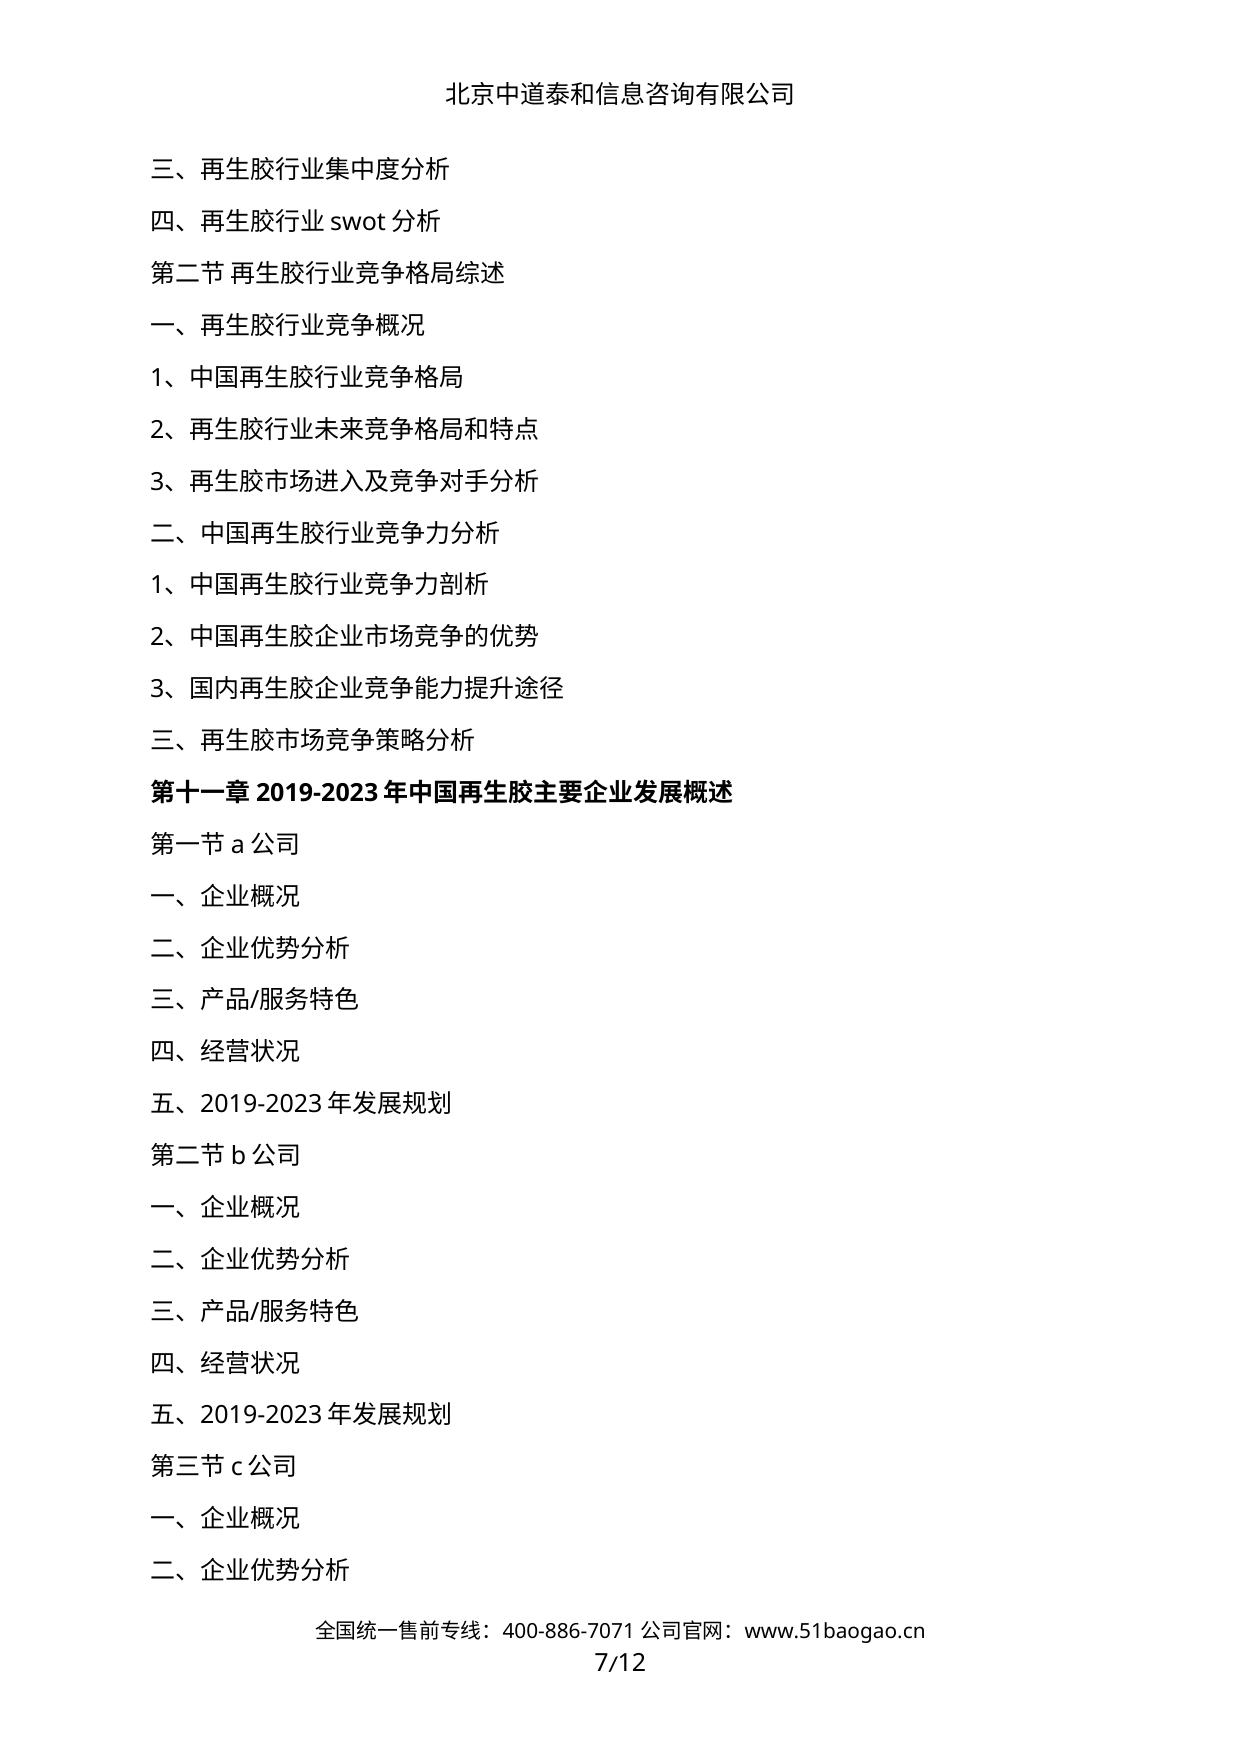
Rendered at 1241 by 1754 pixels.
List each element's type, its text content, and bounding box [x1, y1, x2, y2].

text 一、企业概况 [150, 1187, 1090, 1224]
text 第三节 c公司 [150, 1447, 1090, 1483]
text 3、再生胶市场进入及竞争对手分析 [150, 461, 1090, 497]
text 一、再生胶行业竞争概况 [150, 306, 1090, 342]
text 第十一章 2019-2023年中国再生胶主要企业发展概述 [150, 772, 1090, 809]
text 二、中国再生胶行业竞争力分析 [150, 513, 1090, 549]
text 四、经营状况 [150, 1032, 1090, 1068]
text 1、中国再生胶行业竞争格局 [150, 357, 1090, 394]
text 第一节 a公司 [150, 824, 1090, 861]
text 三、产品/服务特色 [150, 1291, 1090, 1327]
text 一、企业概况 [150, 876, 1090, 912]
text 第二节 b公司 [150, 1136, 1090, 1172]
text 第二节 再生胶行业竞争格局综述 [150, 254, 1090, 290]
text 二、企业优势分析 [150, 1239, 1090, 1276]
text 2、中国再生胶企业市场竞争的优势 [150, 617, 1090, 653]
text 三、产品/服务特色 [150, 980, 1090, 1016]
text 二、企业优势分析 [150, 1551, 1090, 1587]
text 二、企业优势分析 [150, 928, 1090, 964]
text 三、再生胶市场竞争策略分析 [150, 721, 1090, 757]
text 3、国内再生胶企业竞争能力提升途径 [150, 669, 1090, 705]
text 四、再生胶行业swot分析 [150, 202, 1090, 238]
text 一、企业概况 [150, 1499, 1090, 1535]
text 2、再生胶行业未来竞争格局和特点 [150, 409, 1090, 446]
text 三、再生胶行业集中度分析 [150, 150, 1090, 186]
text 1、中国再生胶行业竞争力剖析 [150, 565, 1090, 601]
text 五、2019-2023年发展规划 [150, 1395, 1090, 1431]
text 四、经营状况 [150, 1343, 1090, 1379]
text 五、2019-2023年发展规划 [150, 1084, 1090, 1120]
